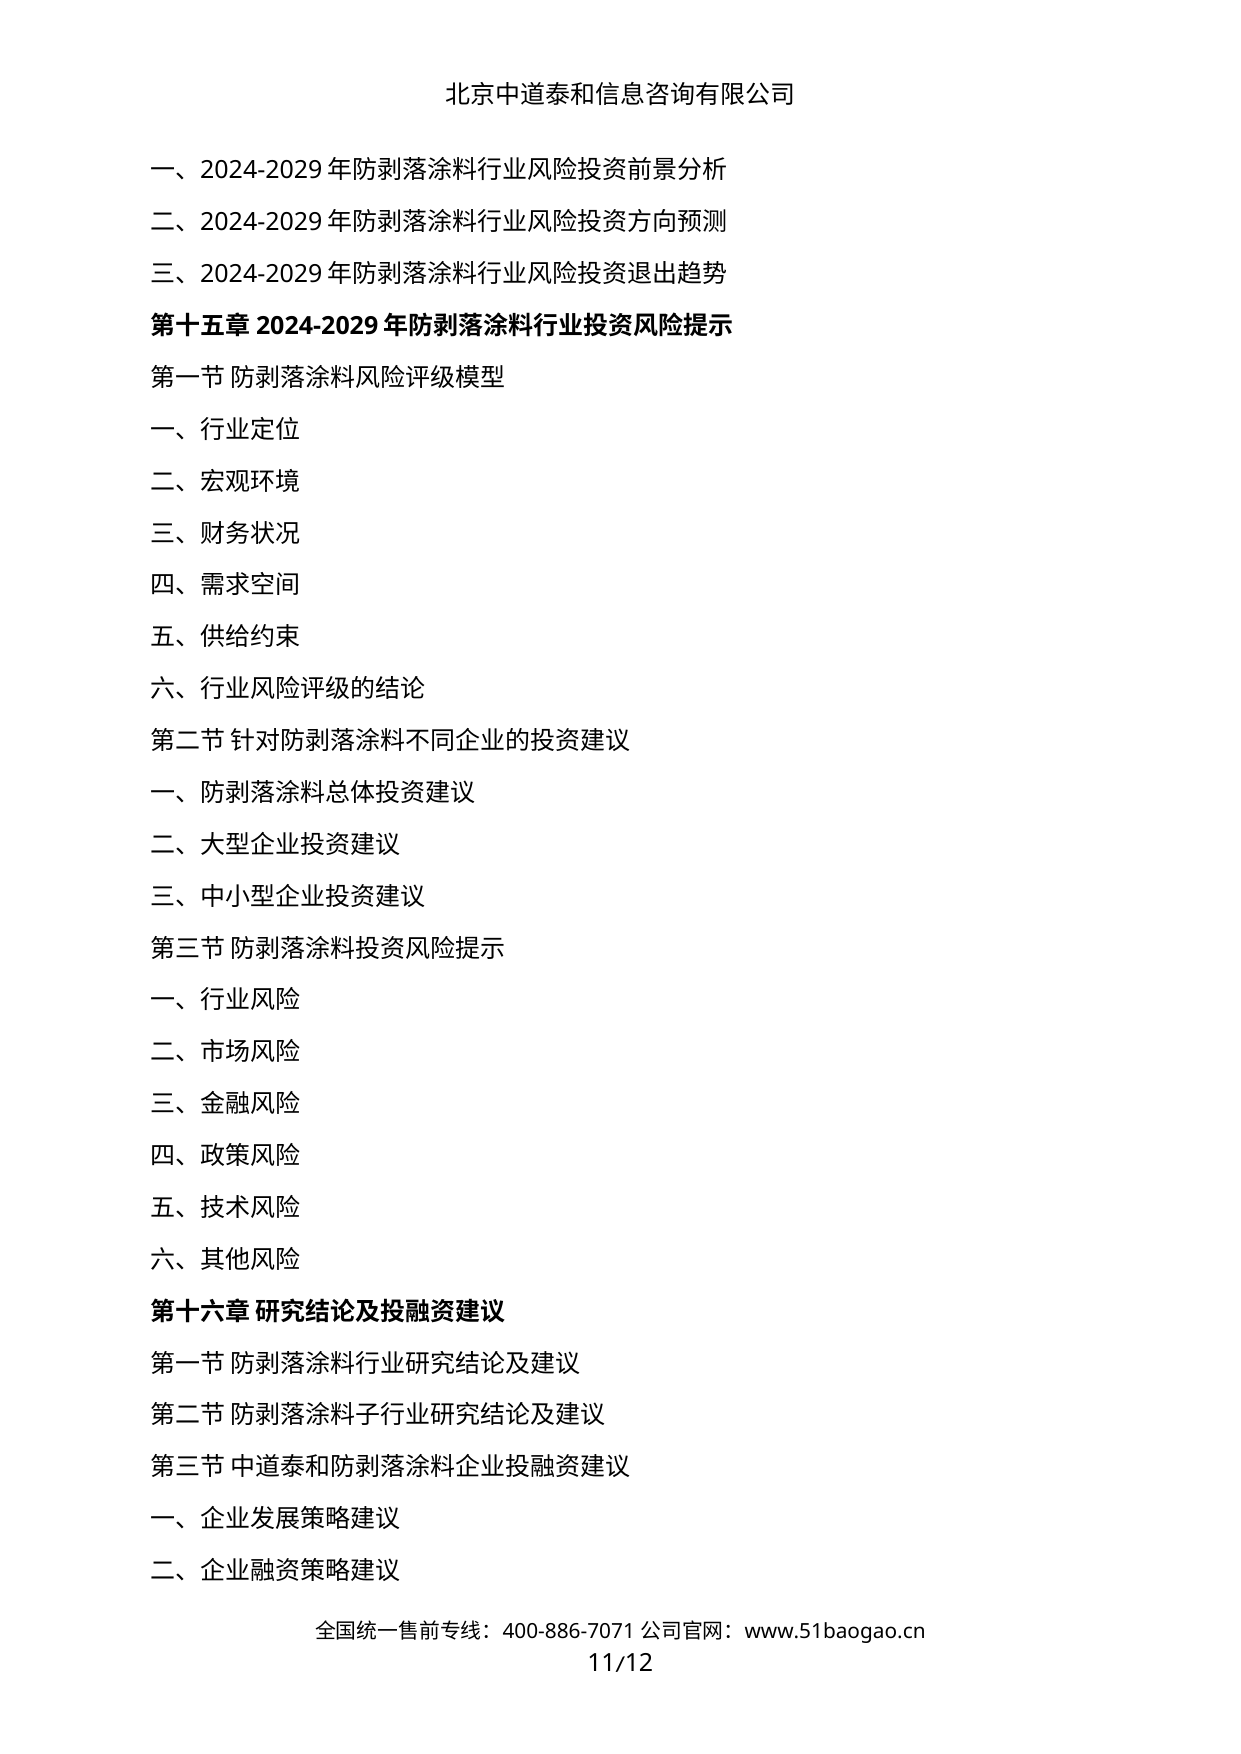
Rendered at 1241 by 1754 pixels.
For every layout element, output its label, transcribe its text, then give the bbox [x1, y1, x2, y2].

text 三、金融风险 [150, 1084, 1090, 1120]
text 六、行业风险评级的结论 [150, 669, 1090, 705]
text 第二节 针对防剥落涂料不同企业的投资建议 [150, 721, 1090, 757]
text 二、宏观环境 [150, 461, 1090, 497]
text 二、企业融资策略建议 [150, 1551, 1090, 1587]
text 三、财务状况 [150, 513, 1090, 549]
text 三、中小型企业投资建议 [150, 876, 1090, 912]
text 第一节 防剥落涂料风险评级模型 [150, 357, 1090, 394]
text 四、政策风险 [150, 1136, 1090, 1172]
text 第三节 中道泰和防剥落涂料企业投融资建议 [150, 1447, 1090, 1483]
text 六、其他风险 [150, 1239, 1090, 1276]
text 二、2024-2029年防剥落涂料行业风险投资方向预测 [150, 202, 1090, 238]
text 第十六章 研究结论及投融资建议 [150, 1291, 1090, 1327]
text 第十五章 2024-2029年防剥落涂料行业投资风险提示 [150, 306, 1090, 342]
text 二、大型企业投资建议 [150, 824, 1090, 861]
text 五、技术风险 [150, 1187, 1090, 1224]
text 一、企业发展策略建议 [150, 1499, 1090, 1535]
text 三、2024-2029年防剥落涂料行业风险投资退出趋势 [150, 254, 1090, 290]
text 一、2024-2029年防剥落涂料行业风险投资前景分析 [150, 150, 1090, 186]
text 一、行业风险 [150, 980, 1090, 1016]
text 第一节 防剥落涂料行业研究结论及建议 [150, 1343, 1090, 1379]
text 一、防剥落涂料总体投资建议 [150, 772, 1090, 809]
text 二、市场风险 [150, 1032, 1090, 1068]
text 四、需求空间 [150, 565, 1090, 601]
text 五、供给约束 [150, 617, 1090, 653]
text 第二节 防剥落涂料子行业研究结论及建议 [150, 1395, 1090, 1431]
text 第三节 防剥落涂料投资风险提示 [150, 928, 1090, 964]
text 一、行业定位 [150, 409, 1090, 446]
